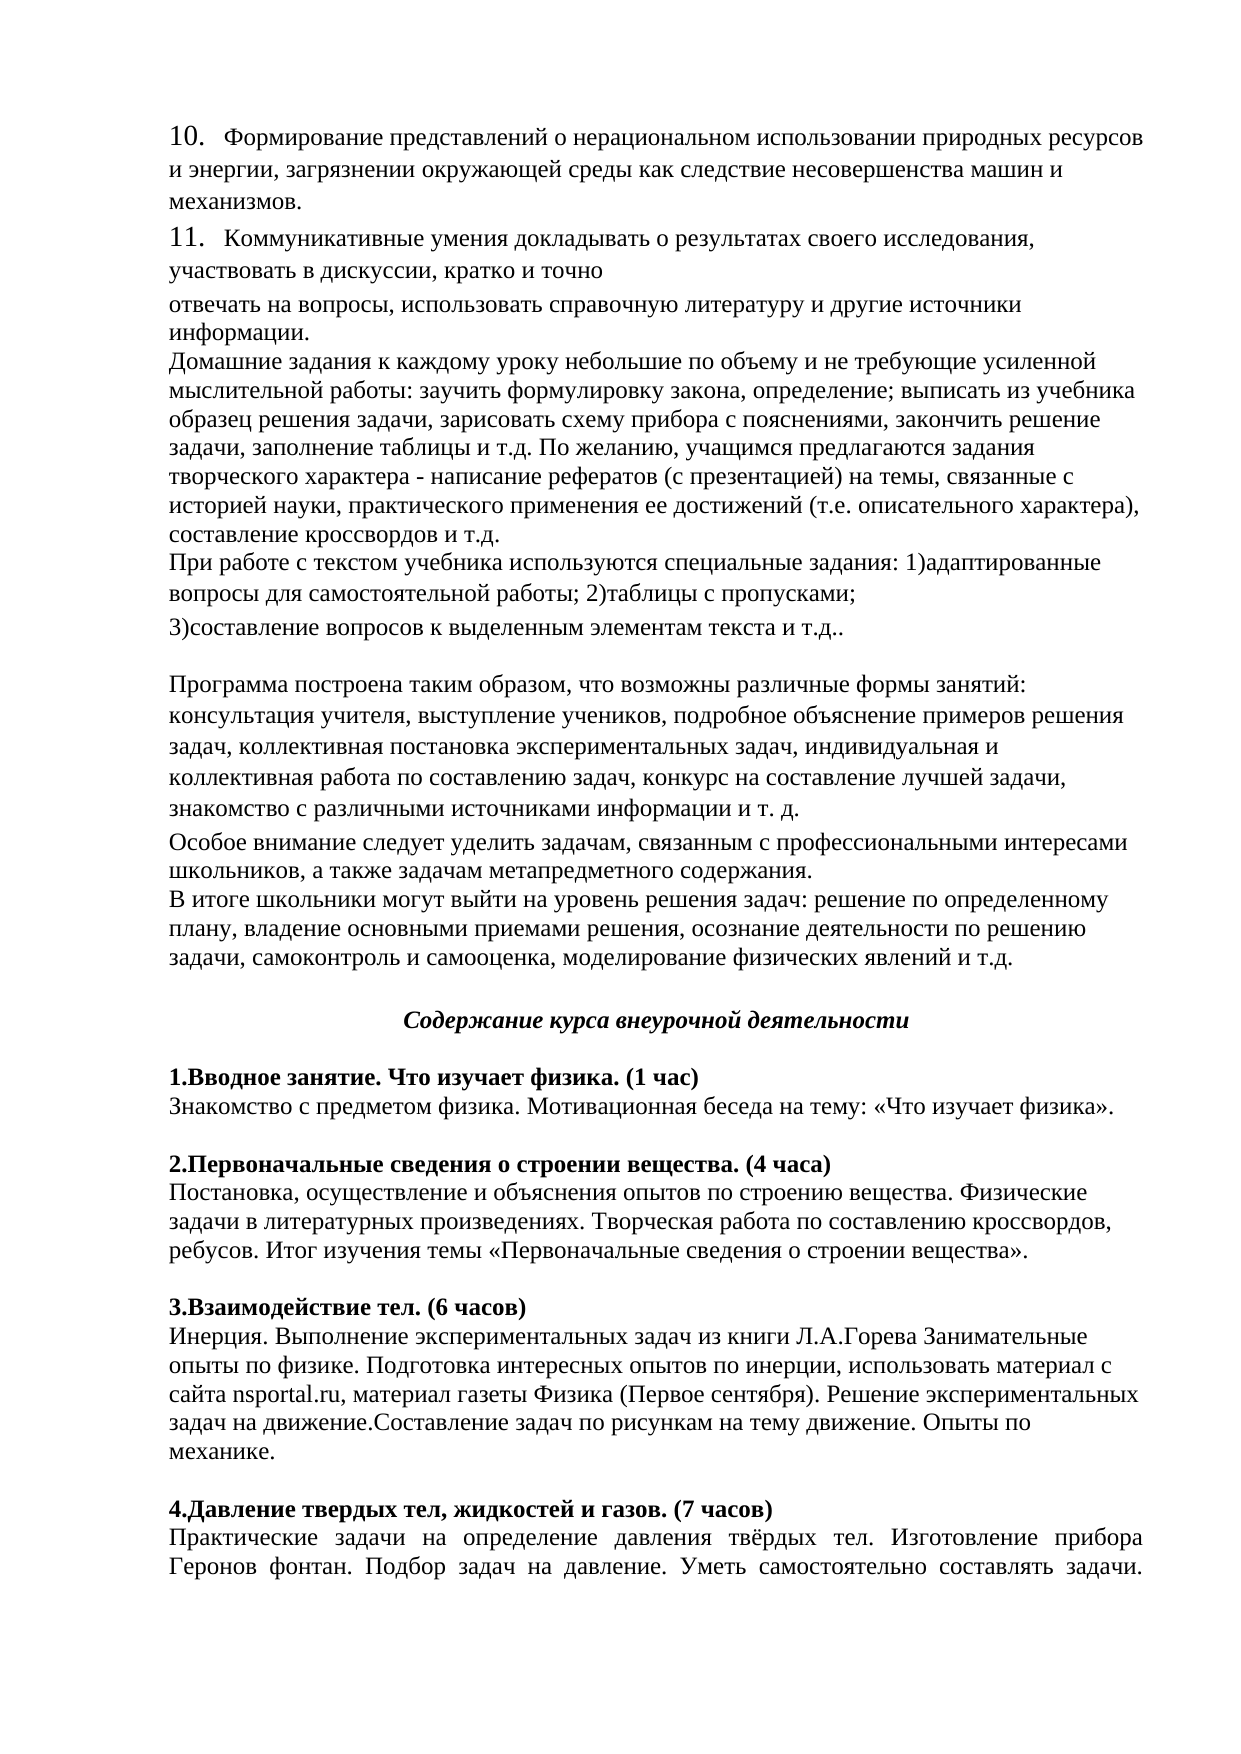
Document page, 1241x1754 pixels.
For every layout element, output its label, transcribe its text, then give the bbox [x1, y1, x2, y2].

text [169, 1522, 1144, 1580]
text Постановка, осуществление и объяснения опытов по строению вещества. Физические задачи в литературных произведениях. Творческая работа по составлению кроссвордов, ребусов. Итог изучения темы «Первоначальные сведения о строении вещества». [169, 1177, 1144, 1264]
text Программа построена таким образом, что возможны различные формы занятий: консультация учителя, выступление учеников, подробное объяснение примеров решения задач, коллективная постановка экспериментальных задач, индивидуальная и коллективная работа по составлению задач, конкурс на составление лучшей задачи, знакомство с различными источниками информации и т. д. [169, 669, 1144, 822]
text В итоге школьники могут выйти на уровень решения задач: решение по определенному плану, владение основными приемами решения, осознание деятельности по решению задачи, самоконтроль и самооценка, моделирование физических явлений и т.д. [169, 884, 1144, 970]
text 3.Взаимодействие тел. (6 часов) [169, 1292, 1144, 1321]
text отвечать на вопросы, использовать справочную литературу и другие источники информации. [169, 289, 1144, 346]
list Формирование представлений о нерациональном использовании природных ресурсов и энергии, загрязнении окружающей среды как следствие несовершенства машин и механизмов. [169, 118, 1144, 215]
text 1.Вводное занятие. Что изучает физика. (1 час) [169, 1062, 1144, 1091]
text При работе с текстом учебника используются специальные задания: 1)адаптированные вопросы для самостоятельной работы; 2)таблицы с пропусками; [169, 547, 1144, 607]
text 2.Первоначальные сведения о строении вещества. (4 часа) [169, 1149, 1144, 1177]
text Знакомство с предметом физика. Мотивационная беседа на тему: «Что изучает физика». [169, 1091, 1144, 1120]
text Домашние задания к каждому уроку небольшие по объему и не требующие усиленной мыслительной работы: заучить формулировку закона, определение; выписать из учебника образец решения задачи, зарисовать схему прибора с пояснениями, закончить решение задачи, заполнение таблицы и т.д. По желанию, учащимся предлагаются задания творческого характера - написание рефератов (с презентацией) на темы, связанные с историей науки, практического применения ее достижений (т.е. описательного характера), составление кроссвордов и т.д. [169, 346, 1144, 547]
text 3)составление вопросов к выделенным элементам текста и т.д.. [169, 612, 1144, 640]
text Содержание курса внеурочной деятельности [169, 1005, 1144, 1034]
text Особое внимание следует уделить задачам, связанным с профессиональными интересами школьников, а также задачам метапредметного содержания. [169, 827, 1144, 884]
list Коммуникативные умения докладывать о результатах своего исследования, участвовать в дискуссии, кратко и точно [169, 219, 1144, 284]
text Инерция. Выполнение экспериментальных задач из книги Л.А.Горева Занимательные опыты по физике. Подготовка интересных опытов по инерции, использовать материал с сайта nsportal.ru, материал газеты Физика (Первое сентября). Решение экспериментальных задач на движение.Составление задач по рисункам на тему движение. Опыты по механике. [169, 1321, 1144, 1465]
text 4.Давление твердых тел, жидкостей и газов. (7 часов) [169, 1494, 1144, 1522]
